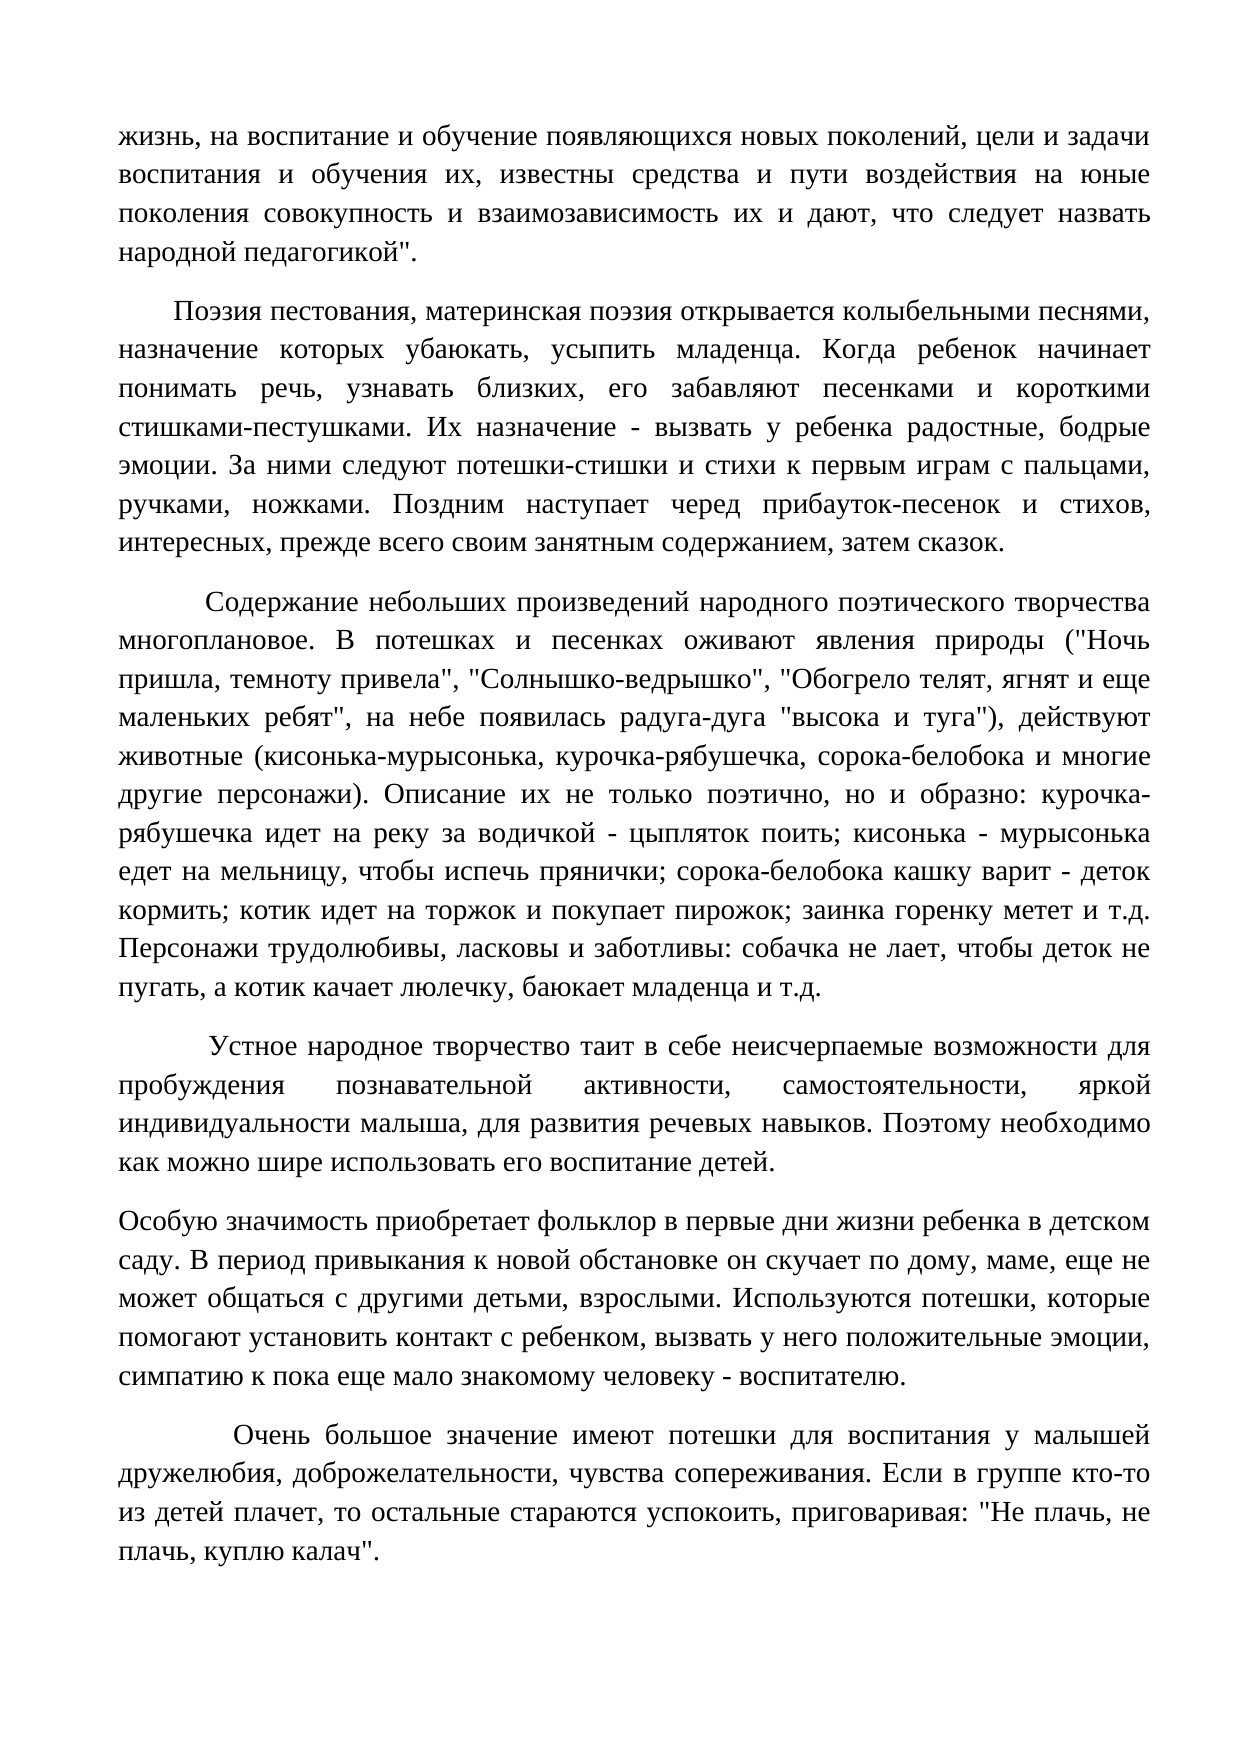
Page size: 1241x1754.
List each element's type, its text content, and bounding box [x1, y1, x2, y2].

text Очень большое значение имеют потешки для воспитания у малышей дружелюбия, доброжелательности, чувства сопереживания. Если в группе кто-то из детей плачет, то остальные стараются успокоить, приговаривая: "Не плачь, не плачь, куплю калач". [118, 1417, 1152, 1566]
text Особую значимость приобретает фольклор в первые дни жизни ребенка в детском саду. В период привыкания к новой обстановке он скучает по дому, маме, еще не может общаться с другими детьми, взрослыми. Используются потешки, которые помогают установить контакт с ребенком, вызвать у него положительные эмоции, симпатию к пока еще мало знакомому человеку - воспитателю. [118, 1203, 1152, 1391]
text Содержание небольших произведений народного поэтического творчества многоплановое. В потешках и песенках оживают явления природы ("Ночь пришла, темноту привела", "Солнышко-ведрышко", "Обогрело телят, ягнят и еще маленьких ребят", на небе появилась радуга-дуга "высока и туга"), действуют животные (кисонька-мурысонька, курочка-рябушечка, сорока-белобока и многие другие персонажи). Описание их не только поэтично, но и образно: курочка-рябушечка идет на реку за водичкой - цыпляток поить; кисонька - мурысонька едет на мельницу, чтобы испечь прянички; сорока-белобока кашку варит - деток кормить; котик идет на торжок и покупает пирожок; заинка горенку метет и т.д. Персонажи трудолюбивы, ласковы и заботливы: собачка не лает, чтобы деток не пугать, а котик качает люлечку, баюкает младенца и т.д. [118, 584, 1152, 1003]
text Поэзия пестования, материнская поэзия открывается колыбельными песнями, назначение которых убаюкать, усыпить младенца. Когда ребенок начинает понимать речь, узнавать близких, его забавляют песенками и короткими стишками-пестушками. Их назначение - вызвать у ребенка радостные, бодрые эмоции. За ними следуют потешки-стишки и стихи к первым играм с пальцами, ручками, ножками. Поздним наступает черед прибауток-песенок и стихов, интересных, прежде всего своим занятным содержанием, затем сказок. [118, 293, 1152, 558]
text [118, 118, 1152, 267]
text Устное народное творчество таит в себе неисчерпаемые возможности для пробуждения познавательной активности, самостоятельности, яркой индивидуальности малыша, для развития речевых навыков. Поэтому необходимо как можно шире использовать его воспитание детей. [118, 1028, 1152, 1178]
